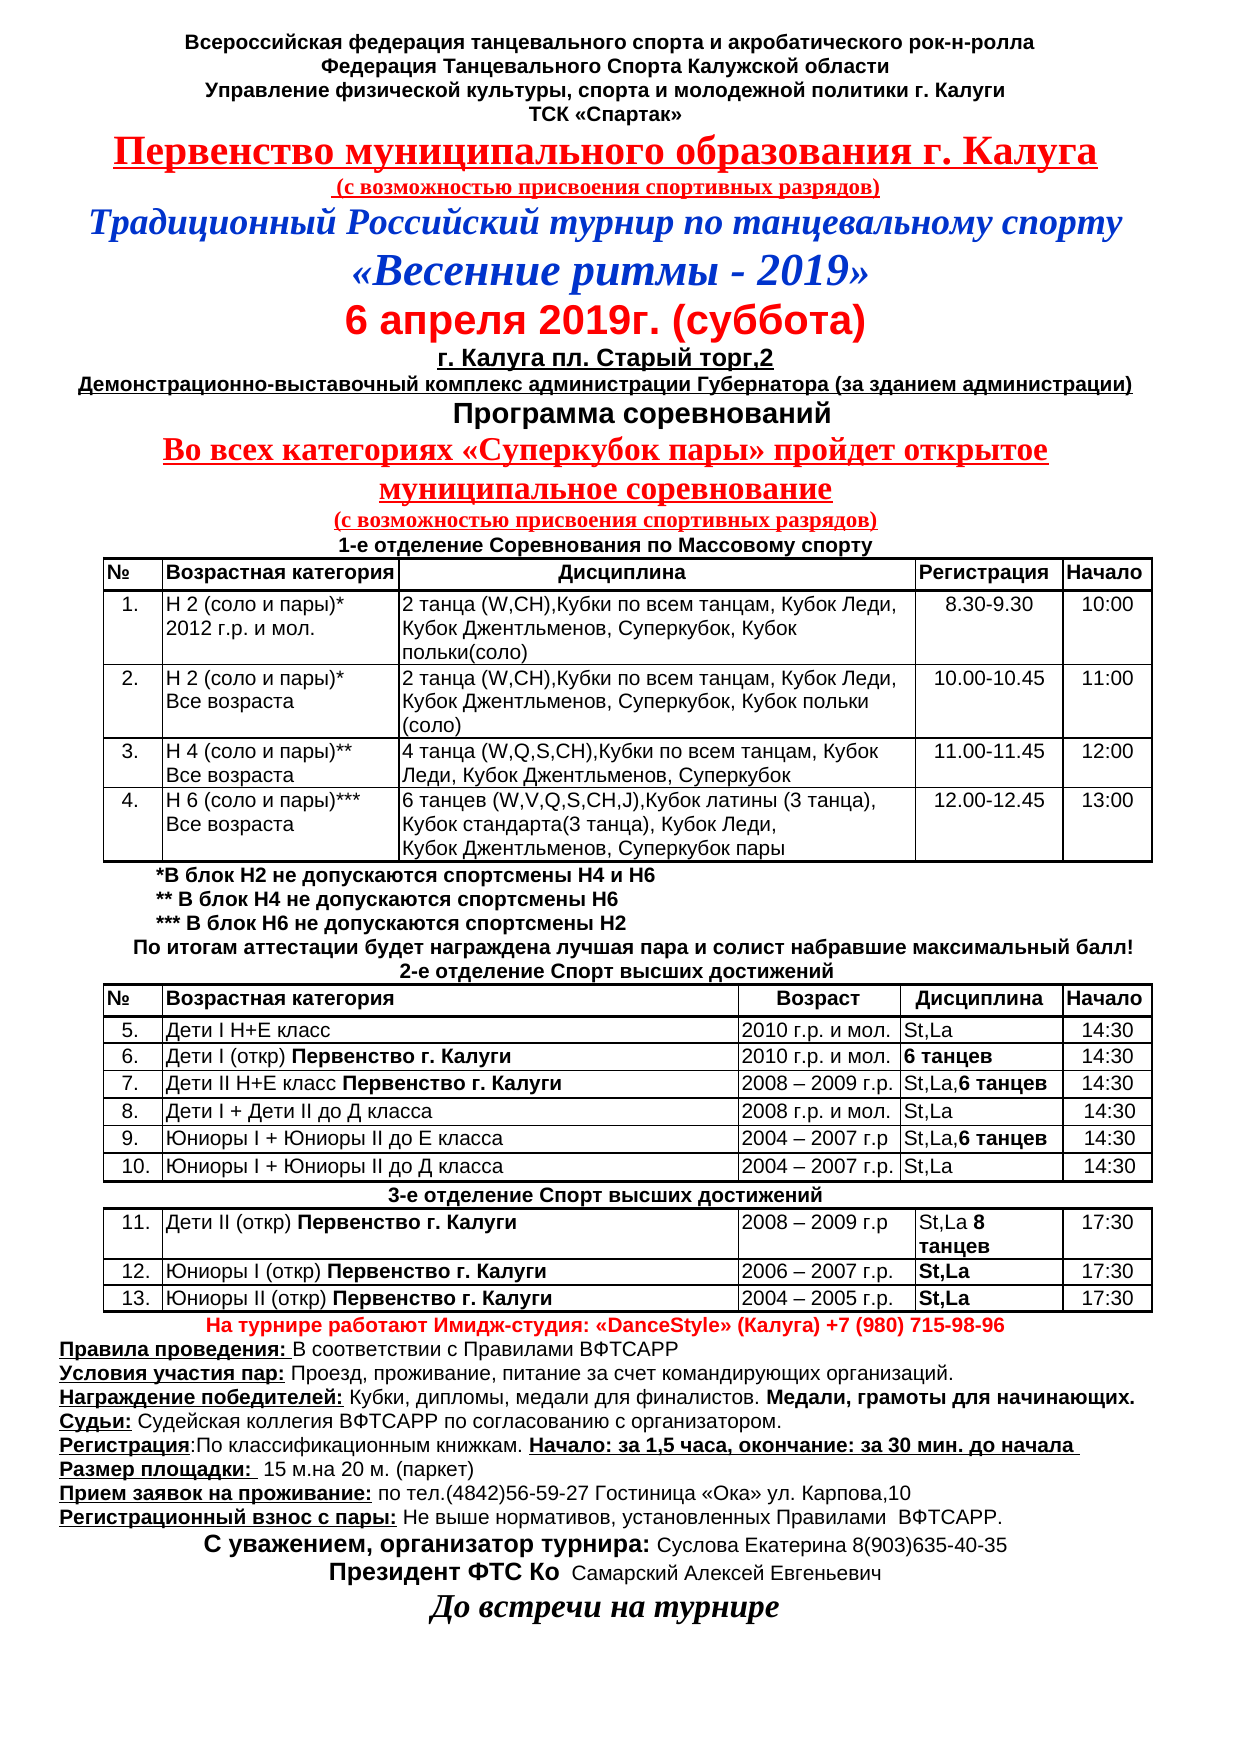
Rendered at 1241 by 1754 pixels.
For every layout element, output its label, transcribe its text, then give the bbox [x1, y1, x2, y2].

table_cell [104, 1260, 162, 1284]
table_cell Н 6 (соло и пары)*** Все возраста [163, 788, 398, 860]
table_cell 10.00-10.45 [916, 665, 1062, 737]
text С уважением, организатор турнира: Суслова Екатерина 8(903)635-40-35 [59, 1529, 1152, 1557]
table_cell 2008 – 2009 г.р. [739, 1071, 900, 1097]
table_cell 6 танцев (W,V,Q,S,CH,J),Кубок латины (3 танца), Кубок стандарта(3 танца), Кубок Леди, Кубок Джентльменов, Суперкубок пары [400, 788, 915, 860]
table_header № [104, 560, 162, 589]
table_header Дети II (откр) Первенство г. Калуги [163, 1210, 738, 1258]
text 1-е отделение Соревнования по Массовому спорту [59, 533, 1152, 557]
table_cell 14:30 [1064, 1126, 1151, 1152]
table_cell [104, 1018, 162, 1042]
table_cell St,La [901, 1018, 1062, 1042]
table_cell 2004 – 2007 г.р [739, 1126, 900, 1152]
table_cell 17:30 [1064, 1260, 1151, 1284]
text *** В блок Н6 не допускаются спортсмены Н2 [59, 911, 1152, 935]
text 3-е отделение Спорт высших достижений [59, 1183, 1152, 1207]
text Регистрационный взнос с пары: Не выше нормативов, установленных Правилами ВФТСАРР. [59, 1505, 1152, 1529]
text Награждение победителей: Кубки, дипломы, медали для финалистов. Медали, грамоты для начинающих. [59, 1385, 1152, 1409]
table_cell 2008 г.р. и мол. [739, 1099, 900, 1125]
table_cell [104, 1099, 162, 1125]
text Президент ФТС Ко Самарский Алексей Евгеньевич [59, 1557, 1152, 1586]
table_header Начало [1064, 986, 1151, 1015]
table_cell 13:00 [1064, 788, 1151, 860]
text Программа соревнований [59, 396, 1152, 430]
table_header Возрастная категория [163, 560, 398, 589]
table_cell St,La,6 танцев [901, 1071, 1062, 1097]
table_header Начало [1064, 560, 1151, 589]
table_cell 2004 – 2007 г.р. [739, 1154, 900, 1180]
table_cell 6 танцев [901, 1044, 1062, 1070]
table_cell 2006 – 2007 г.р. [739, 1260, 915, 1284]
table_cell Юниоры II (откр) Первенство г. Калуги [163, 1286, 738, 1310]
table_header Возраст [739, 986, 900, 1015]
text Судьи: Судейская коллегия ВФТСАРР по согласованию с организатором. [59, 1409, 1152, 1433]
text Первенство муниципального образования г. Калуга [59, 125, 1152, 173]
text г. Калуга пл. Старый торг,2 [59, 343, 1152, 372]
table_cell Н 2 (соло и пары)* 2012 г.р. и мол. [163, 592, 398, 664]
table_header Дисциплина [901, 986, 1062, 1015]
subtitle ТСК «Спартак» [59, 101, 1152, 125]
table_header 2008 – 2009 г.р [739, 1210, 915, 1258]
table_header Возрастная категория [163, 986, 738, 1015]
table_cell [104, 788, 162, 860]
text (с возможностью присвоения спортивных разрядов) [59, 173, 1152, 200]
table_cell Юниоры I + Юниоры II до Е класса [163, 1126, 738, 1152]
table_cell 12:00 [1064, 739, 1151, 787]
table_cell 14:30 [1064, 1071, 1151, 1097]
table_cell Н 4 (соло и пары)** Все возраста [163, 739, 398, 787]
table_cell [104, 1286, 162, 1310]
subtitle Управление физической культуры, спорта и молодежной политики г. Калуги [59, 77, 1152, 101]
text До встречи на турнире [59, 1586, 1152, 1624]
text (с возможностью присвоения спортивных разрядов) [59, 506, 1152, 533]
table_cell 11:00 [1064, 665, 1151, 737]
table_cell St,La [901, 1154, 1062, 1180]
table_cell [104, 1126, 162, 1152]
text «Весенние ритмы - 2019» [59, 243, 1152, 296]
text Демонстрационно-выставочный комплекс администрации Губернатора (за зданием администрации) [59, 372, 1152, 396]
text Регистрация:По классификационным книжкам. Начало: за 1,5 часа, окончание: за 30 мин. до начала [59, 1433, 1152, 1457]
text Правила проведения: В соответствии с Правилами ВФТСАРР Условия участия пар: Проезд, проживание, питание за счет командирующих организаций. [59, 1337, 1152, 1385]
table_cell 14:30 [1064, 1018, 1151, 1042]
table_cell Дети II Н+Е класс Первенство г. Калуги [163, 1071, 738, 1097]
table_cell 2010 г.р. и мол. [739, 1044, 900, 1070]
text Размер площадки: .на . (паркет) [59, 1457, 1152, 1481]
table_header [104, 1210, 162, 1258]
table_cell Дети I Н+Е класс [163, 1018, 738, 1042]
table_cell 2 танца (W,CH),Кубки по всем танцам, Кубок Леди, Кубок Джентльменов, Суперкубок, Кубок польки (соло) [400, 665, 915, 737]
table_cell [104, 1044, 162, 1070]
table_cell [104, 665, 162, 737]
table_cell 2 танца (W,CH),Кубки по всем танцам, Кубок Леди, Кубок Джентльменов, Суперкубок, Кубок польки(соло) [400, 592, 915, 664]
table_cell [104, 739, 162, 787]
table_cell St,La [916, 1286, 1062, 1310]
table_cell 4 танца (W,Q,S,CH),Кубки по всем танцам, Кубок Леди, Кубок Джентльменов, Суперкубок [400, 739, 915, 787]
text На турнире работают Имидж-студия: «DanceStyle» (Калуга) +7 (980) 715-98-96 [59, 1313, 1152, 1337]
text 6 апреля 2019г. (суббота) [59, 296, 1152, 343]
table_cell Дети I (откр) Первенство г. Калуги [163, 1044, 738, 1070]
table_cell Юниоры I + Юниоры II до Д класса [163, 1154, 738, 1180]
table_cell [104, 592, 162, 664]
table_cell 11.00-11.45 [916, 739, 1062, 787]
text *В блок Н2 не допускаются спортсмены Н4 и Н6 [59, 863, 1152, 887]
table_cell 17:30 [1064, 1286, 1151, 1310]
table_header Дисциплина [400, 560, 915, 589]
table_cell 14:30 [1064, 1044, 1151, 1070]
text Всероссийская федерация танцевального спорта и акробатического рок-н-ролла [0, 29, 1152, 53]
table_cell St,La,6 танцев [901, 1126, 1062, 1152]
table_header St,La 8 танцев [916, 1210, 1062, 1258]
table_cell [104, 1154, 162, 1180]
table_cell [104, 1071, 162, 1097]
subtitle Федерация Танцевального Спорта Калужской области [59, 53, 1152, 77]
table_cell 14:30 [1064, 1154, 1151, 1180]
table_cell 2010 г.р. и мол. [739, 1018, 900, 1042]
table_cell 14:30 [1064, 1099, 1151, 1125]
text По итогам аттестации будет награждена лучшая пара и солист набравшие максимальный балл! [59, 935, 1152, 959]
table_header Регистрация [916, 560, 1062, 589]
table_cell Н 2 (соло и пары)* Все возраста [163, 665, 398, 737]
text 2-е отделение Спорт высших достижений [59, 959, 1152, 983]
table_header № [104, 986, 162, 1015]
table_cell Дети I + Дети II до Д класса [163, 1099, 738, 1125]
table_cell 2004 – 2005 г.р. [739, 1286, 915, 1310]
table_cell Юниоры I (откр) Первенство г. Калуги [163, 1260, 738, 1284]
text Традиционный Российский турнир по танцевальному спорту [59, 200, 1152, 243]
table_cell 12.00-12.45 [916, 788, 1062, 860]
table_cell 8.30-9.30 [916, 592, 1062, 664]
table_cell St,La [916, 1260, 1062, 1284]
table_cell 10:00 [1064, 592, 1151, 664]
table_cell St,La [901, 1099, 1062, 1125]
text Во всех категориях «Суперкубок пары» пройдет открытое муниципальное соревнование [59, 430, 1152, 506]
text ** В блок Н4 не допускаются спортсмены Н6 [59, 887, 1152, 911]
table_header 17:30 [1064, 1210, 1151, 1258]
text Прием заявок на проживание: по тел.(4842)56-59-27 Гостиница «Ока» ул. Карпова,10 [59, 1481, 1152, 1505]
